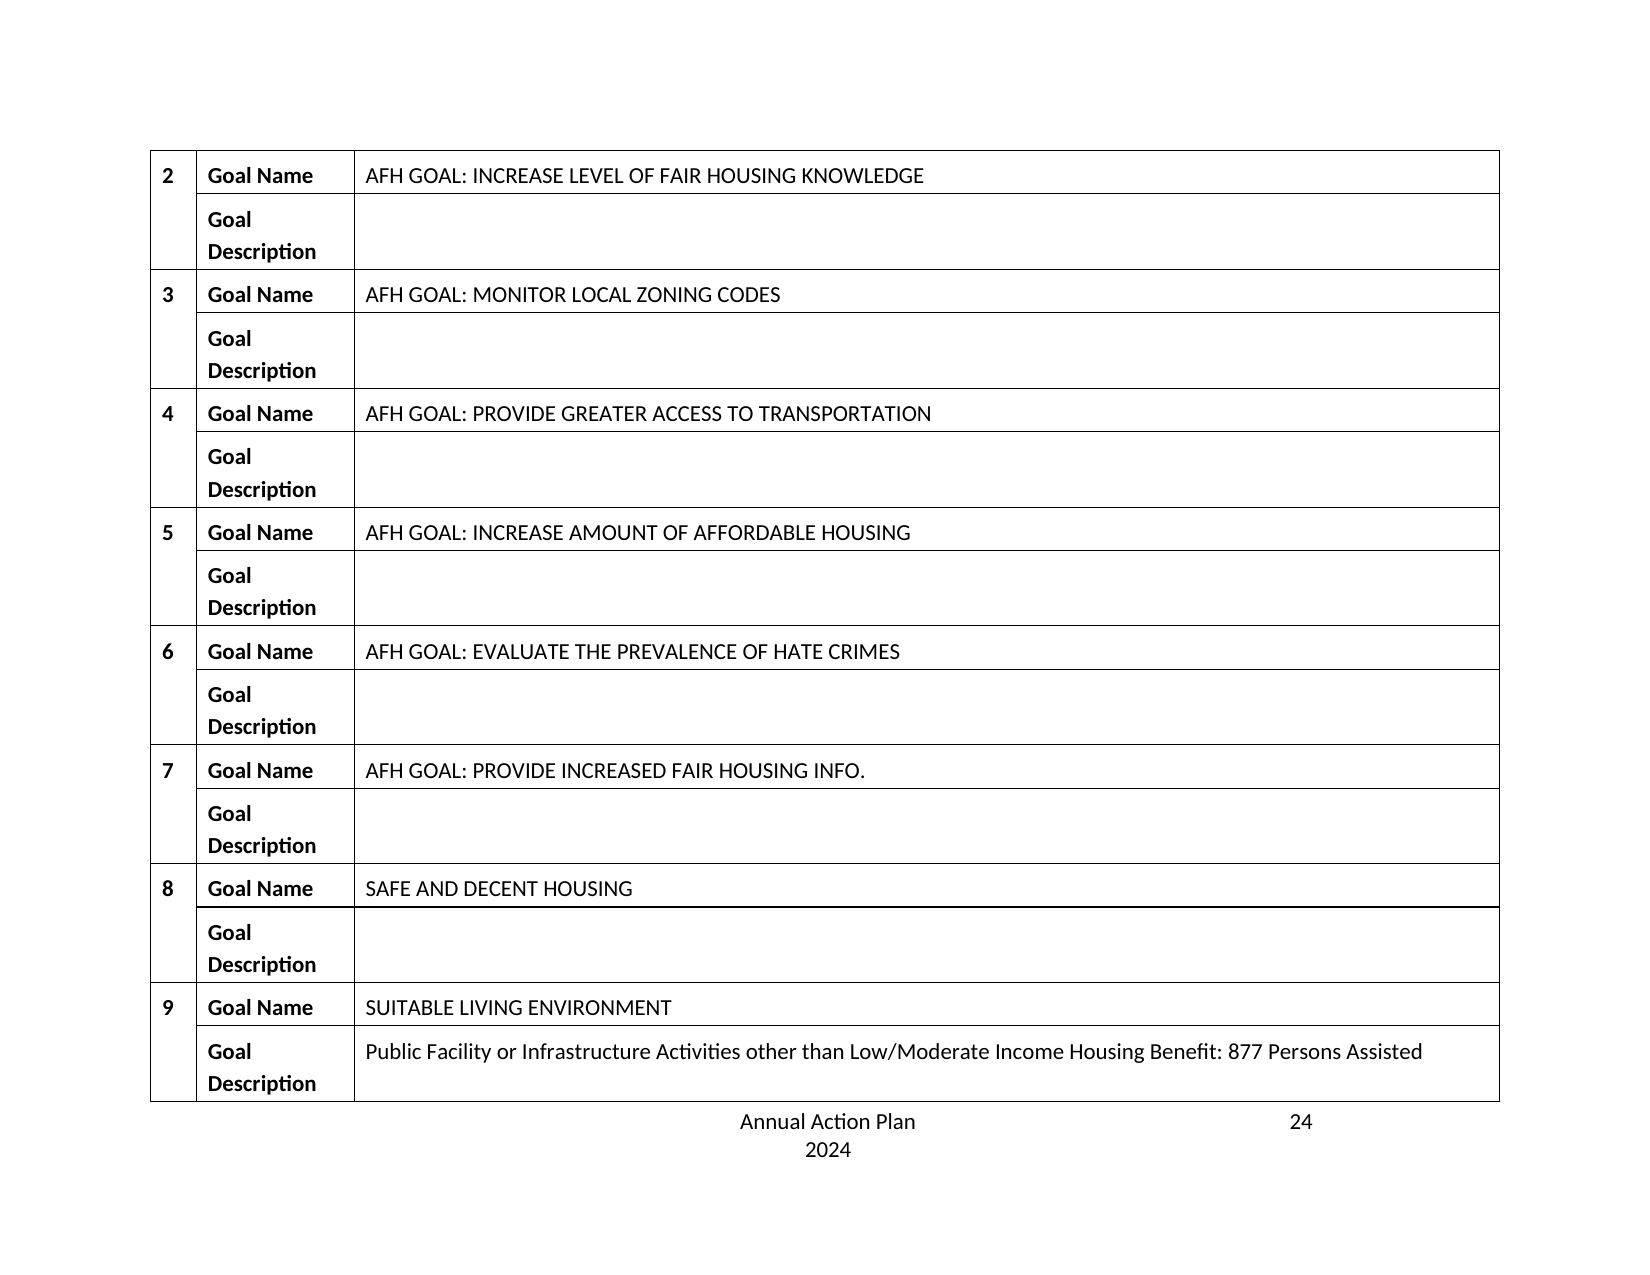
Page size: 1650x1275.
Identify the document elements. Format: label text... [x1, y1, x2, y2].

table_cell 8 [151, 864, 196, 982]
table_cell Public Facility or Infrastructure Activities other than Low/Moderate Income Housing Benefit: 877 Persons Assisted [355, 1026, 1499, 1101]
table_cell Goal Description [197, 1026, 354, 1101]
table_cell Goal Description [197, 908, 354, 982]
table_cell [355, 432, 1499, 507]
table_cell 7 [151, 745, 196, 863]
table_cell AFH GOAL: INCREASE AMOUNT OF AFFORDABLE HOUSING [355, 508, 1499, 550]
table_cell [355, 670, 1499, 744]
table_cell [355, 789, 1499, 863]
table_cell Goal Description [197, 789, 354, 863]
table_cell [355, 194, 1499, 269]
table_cell [355, 908, 1499, 982]
table_cell SUITABLE LIVING ENVIRONMENT [355, 983, 1499, 1025]
table_cell SAFE AND DECENT HOUSING [355, 864, 1499, 906]
table_cell Goal Name [197, 745, 354, 788]
table_cell Goal Name [197, 151, 354, 193]
table_cell 9 [151, 983, 196, 1101]
table_cell AFH GOAL: INCREASE LEVEL OF FAIR HOUSING KNOWLEDGE [355, 151, 1499, 193]
table_cell AFH GOAL: EVALUATE THE PREVALENCE OF HATE CRIMES [355, 626, 1499, 669]
table_cell 4 [151, 389, 196, 507]
table_cell AFH GOAL: PROVIDE INCREASED FAIR HOUSING INFO. [355, 745, 1499, 788]
table_cell Goal Name [197, 508, 354, 550]
table_cell AFH GOAL: MONITOR LOCAL ZONING CODES [355, 270, 1499, 312]
table_cell Goal Name [197, 389, 354, 431]
table_cell [355, 551, 1499, 625]
table_cell Goal Name [197, 864, 354, 906]
table_cell Goal Description [197, 551, 354, 625]
table_cell 6 [151, 626, 196, 744]
table_cell Goal Description [197, 194, 354, 269]
table_cell [355, 313, 1499, 388]
table_cell 5 [151, 508, 196, 625]
table_cell Goal Description [197, 313, 354, 388]
table_cell Goal Name [197, 983, 354, 1025]
table_cell 2 [151, 151, 196, 269]
table_cell Goal Description [197, 670, 354, 744]
table_cell Goal Name [197, 626, 354, 669]
table_cell AFH GOAL: PROVIDE GREATER ACCESS TO TRANSPORTATION [355, 389, 1499, 431]
table_cell Goal Description [197, 432, 354, 507]
table_cell Goal Name [197, 270, 354, 312]
table_cell 3 [151, 270, 196, 388]
